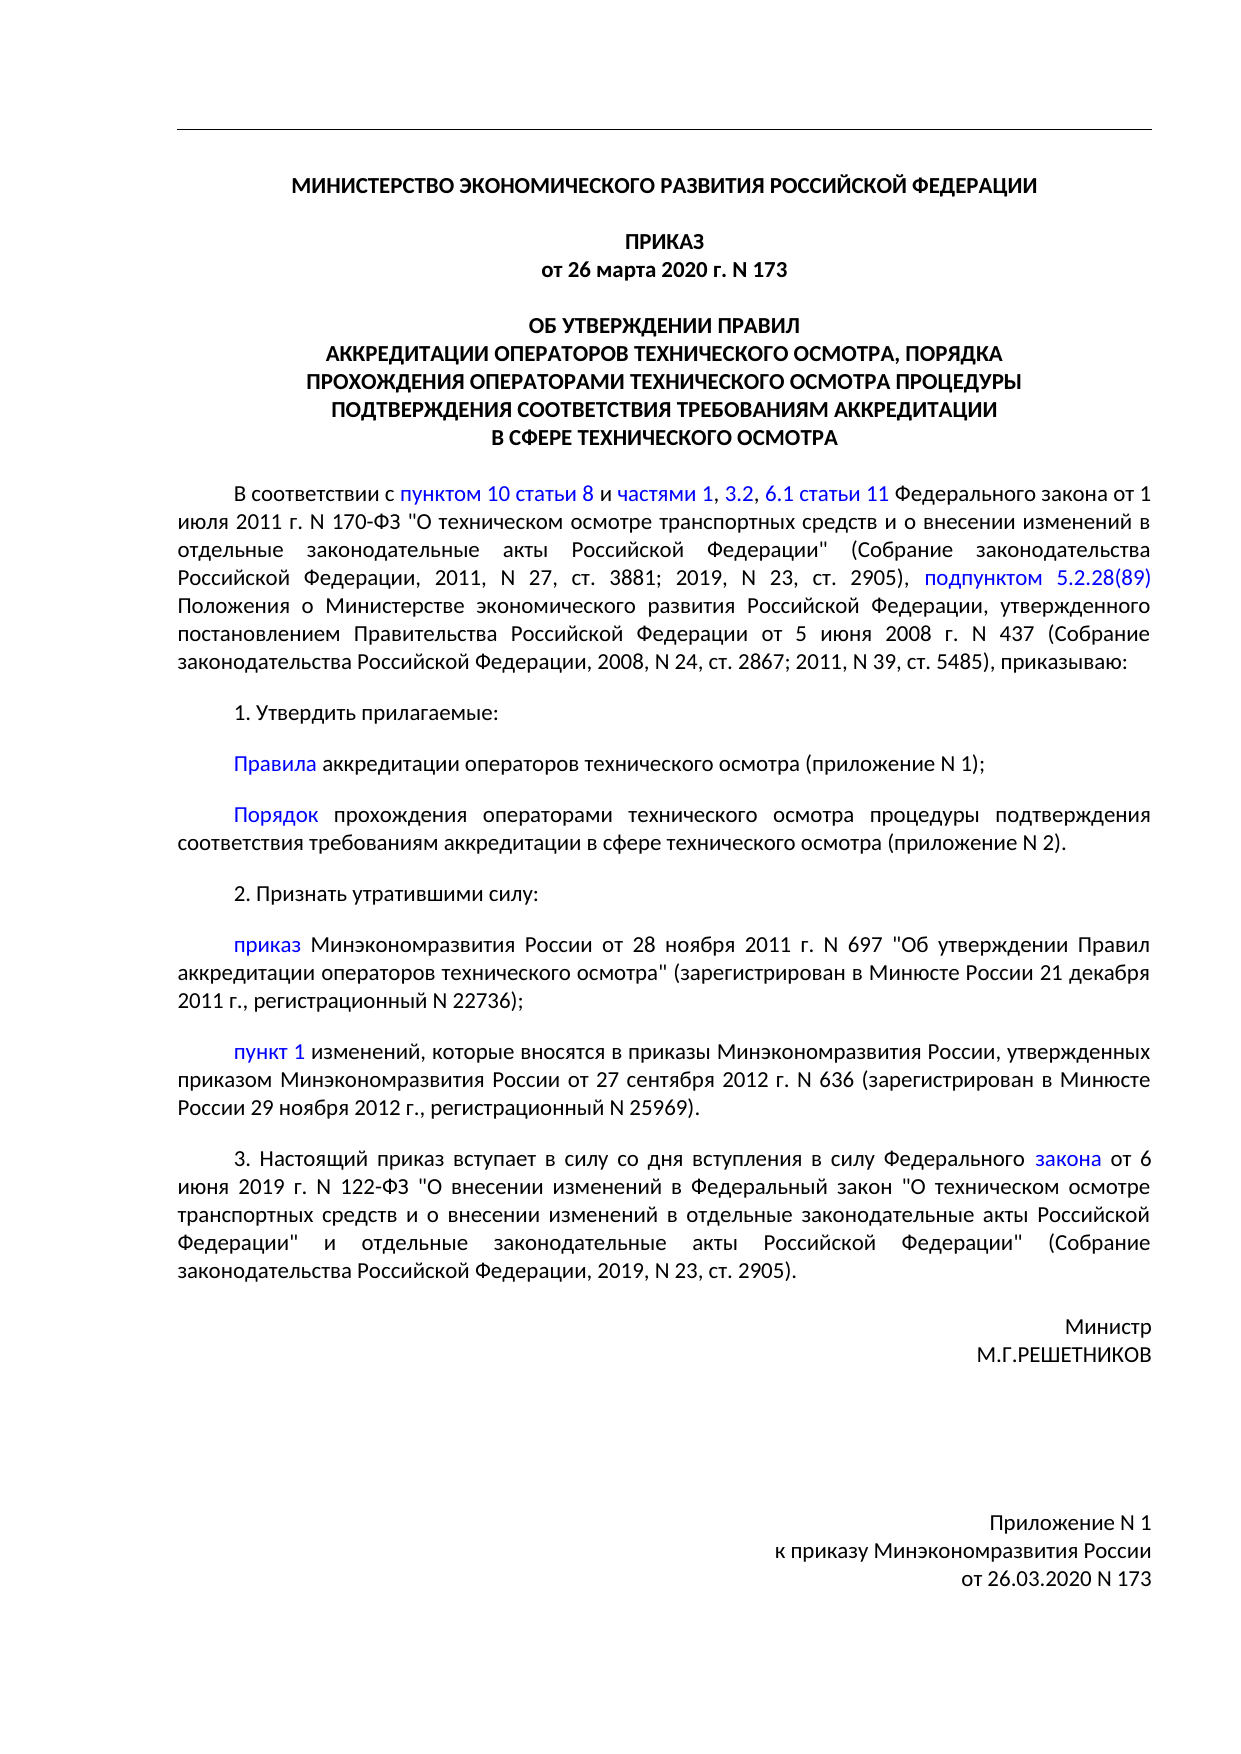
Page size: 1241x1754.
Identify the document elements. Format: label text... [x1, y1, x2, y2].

title ОБ УТВЕРЖДЕНИИ ПРАВИЛ [177, 311, 1152, 339]
title В СФЕРЕ ТЕХНИЧЕСКОГО ОСМОТРА [177, 423, 1152, 451]
text к приказу Минэкономразвития России [177, 1536, 1152, 1564]
text 2. Признать утратившими силу: [177, 879, 1152, 907]
text 1. Утвердить прилагаемые: [177, 698, 1152, 726]
title от 26 марта 2020 г. N 173 [177, 255, 1152, 283]
title МИНИСТЕРСТВО ЭКОНОМИЧЕСКОГО РАЗВИТИЯ РОССИЙСКОЙ ФЕДЕРАЦИИ [177, 171, 1152, 199]
title АККРЕДИТАЦИИ ОПЕРАТОРОВ ТЕХНИЧЕСКОГО ОСМОТРА, ПОРЯДКА [177, 339, 1152, 367]
title ПРОХОЖДЕНИЯ ОПЕРАТОРАМИ ТЕХНИЧЕСКОГО ОСМОТРА ПРОЦЕДУРЫ [177, 367, 1152, 395]
text Министр [177, 1312, 1152, 1340]
text 3. Настоящий приказ вступает в силу со дня вступления в силу Федерального закона от 6 июня 2019 г. N 122-ФЗ "О внесении изменений в Федеральный закон "О техническом осмотре транспортных средств и о внесении изменений в отдельные законодательные акты Российской Федерации" и отдельные законодательные акты Российской Федерации" (Собрание законодательства Российской Федерации, 2019, N 23, ст. 2905). [177, 1144, 1152, 1284]
title ПОДТВЕРЖДЕНИЯ СООТВЕТСТВИЯ ТРЕБОВАНИЯМ АККРЕДИТАЦИИ [177, 395, 1152, 423]
text В соответствии с пунктом 10 статьи 8 и частями 1, 3.2, 6.1 статьи 11 Федерального закона от 1 июля 2011 г. N 170-ФЗ "О техническом осмотре транспортных средств и о внесении изменений в отдельные законодательные акты Российской Федерации" (Собрание законодательства Российской Федерации, 2011, N 27, ст. 3881; 2019, N 23, ст. 2905), подпунктом 5.2.28(89) Положения о Министерстве экономического развития Российской Федерации, утвержденного постановлением Правительства Российской Федерации от 5 июня 2008 г. N 437 (Собрание законодательства Российской Федерации, 2008, N 24, ст. 2867; 2011, N 39, ст. 5485), приказываю: [177, 479, 1152, 675]
text от 26.03.2020 N 173 [177, 1564, 1152, 1592]
text М.Г.РЕШЕТНИКОВ [177, 1340, 1152, 1368]
text приказ Минэкономразвития России от 28 ноября 2011 г. N 697 "Об утверждении Правил аккредитации операторов технического осмотра" (зарегистрирован в Минюсте России 21 декабря 2011 г., регистрационный N 22736); [177, 930, 1152, 1014]
text Порядок прохождения операторами технического осмотра процедуры подтверждения соответствия требованиям аккредитации в сфере технического осмотра (приложение N 2). [177, 800, 1152, 856]
text Правила аккредитации операторов технического осмотра (приложение N 1); [177, 749, 1152, 777]
text пункт 1 изменений, которые вносятся в приказы Минэкономразвития России, утвержденных приказом Минэкономразвития России от 27 сентября 2012 г. N 636 (зарегистрирован в Минюсте России 29 ноября 2012 г., регистрационный N 25969). [177, 1037, 1152, 1121]
title ПРИКАЗ [177, 227, 1152, 255]
text Приложение N 1 [177, 1508, 1152, 1536]
